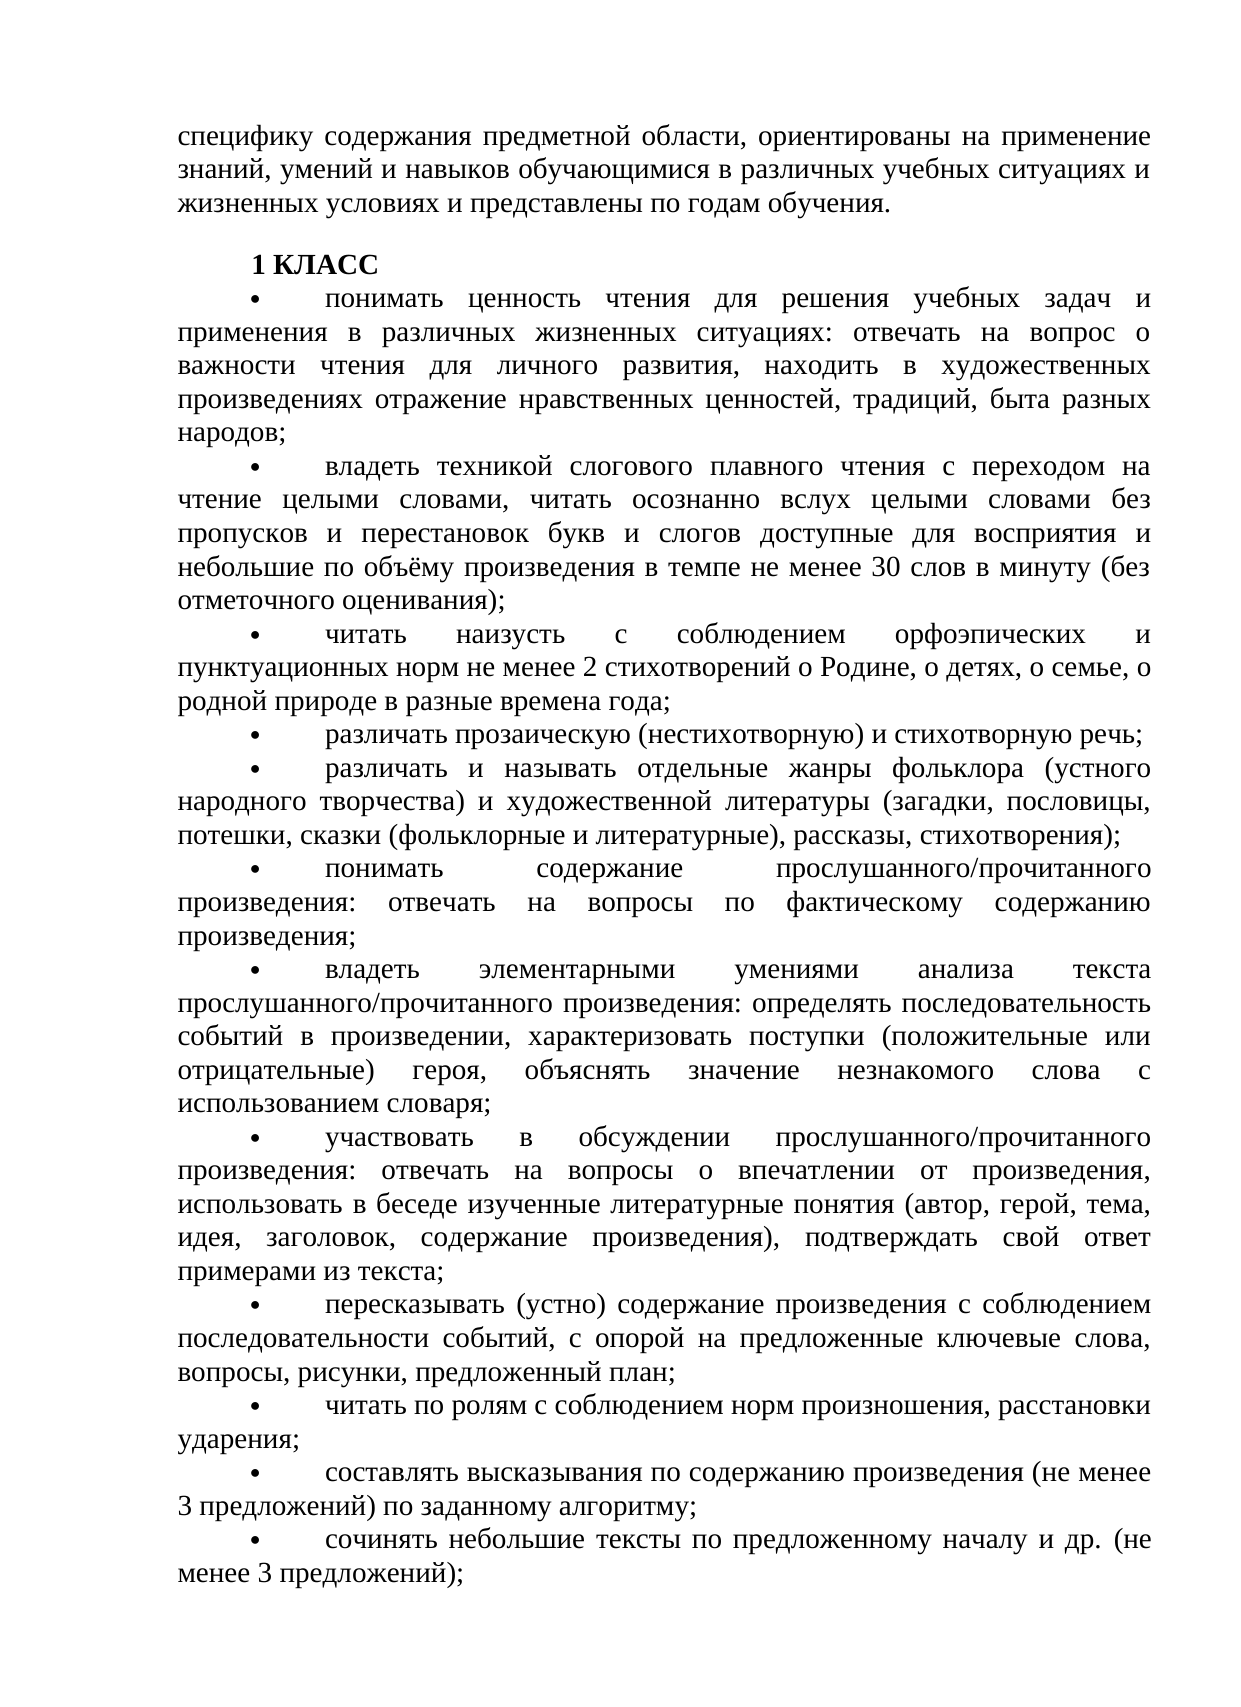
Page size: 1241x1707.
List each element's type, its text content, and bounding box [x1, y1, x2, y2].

list участвовать в обсуждении прослушанного/прочитанного произведения: отвечать на вопросы о впечатлении от произведения, использовать в беседе изученные литературные понятия (автор, герой, тема, идея, заголовок, содержание произведения), подтверждать свой ответ примерами из текста; [177, 1119, 1152, 1287]
list различать прозаическую (нестихотворную) и стихотворную речь; [177, 716, 1152, 750]
list составлять высказывания по содержанию произведения (не менее 3 предложений) по заданному алгоритму; [177, 1454, 1152, 1521]
list читать наизусть с соблюдением орфоэпических и пунктуационных норм не менее 2 стихотворений о Родине, о детях, о семье, о родной природе в разные времена года; [177, 616, 1152, 716]
text 1 КЛАСС [177, 247, 1152, 280]
list владеть техникой слогового плавного чтения с переходом на чтение целыми словами, читать осознанно вслух целыми словами без пропусков и перестановок букв и слогов доступные для восприятия и небольшие по объёму произведения в темпе не менее 30 слов в минуту (без отметочного оценивания); [177, 448, 1152, 616]
list различать и называть отдельные жанры фольклора (устного народного творчества) и художественной литературы (загадки, пословицы, потешки, сказки (фольклорные и литературные), рассказы, стихотворения); [177, 750, 1152, 851]
list читать по ролям с соблюдением норм произношения, расстановки ударения; [177, 1387, 1152, 1454]
list пересказывать (устно) содержание произведения с соблюдением последовательности событий, с опорой на предложенные ключевые слова, вопросы, рисунки, предложенный план; [177, 1287, 1152, 1387]
list владеть элементарными умениями анализа текста прослушанного/прочитанного произведения: определять последовательность событий в произведении, характеризовать поступки (положительные или отрицательные) героя, объяснять значение незнакомого слова с использованием словаря; [177, 951, 1152, 1119]
list сочинять небольшие тексты по предложенному началу и др. (не менее 3 предложений); [177, 1521, 1152, 1588]
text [177, 118, 1152, 219]
list понимать содержание прослушанного/прочитанного произведения: отвечать на вопросы по фактическому содержанию произведения; [177, 851, 1152, 951]
list понимать ценность чтения для решения учебных задач и применения в различных жизненных ситуациях: отвечать на вопрос о важности чтения для личного развития, находить в художественных произведениях отражение нравственных ценностей, традиций, быта разных народов; [177, 280, 1152, 448]
